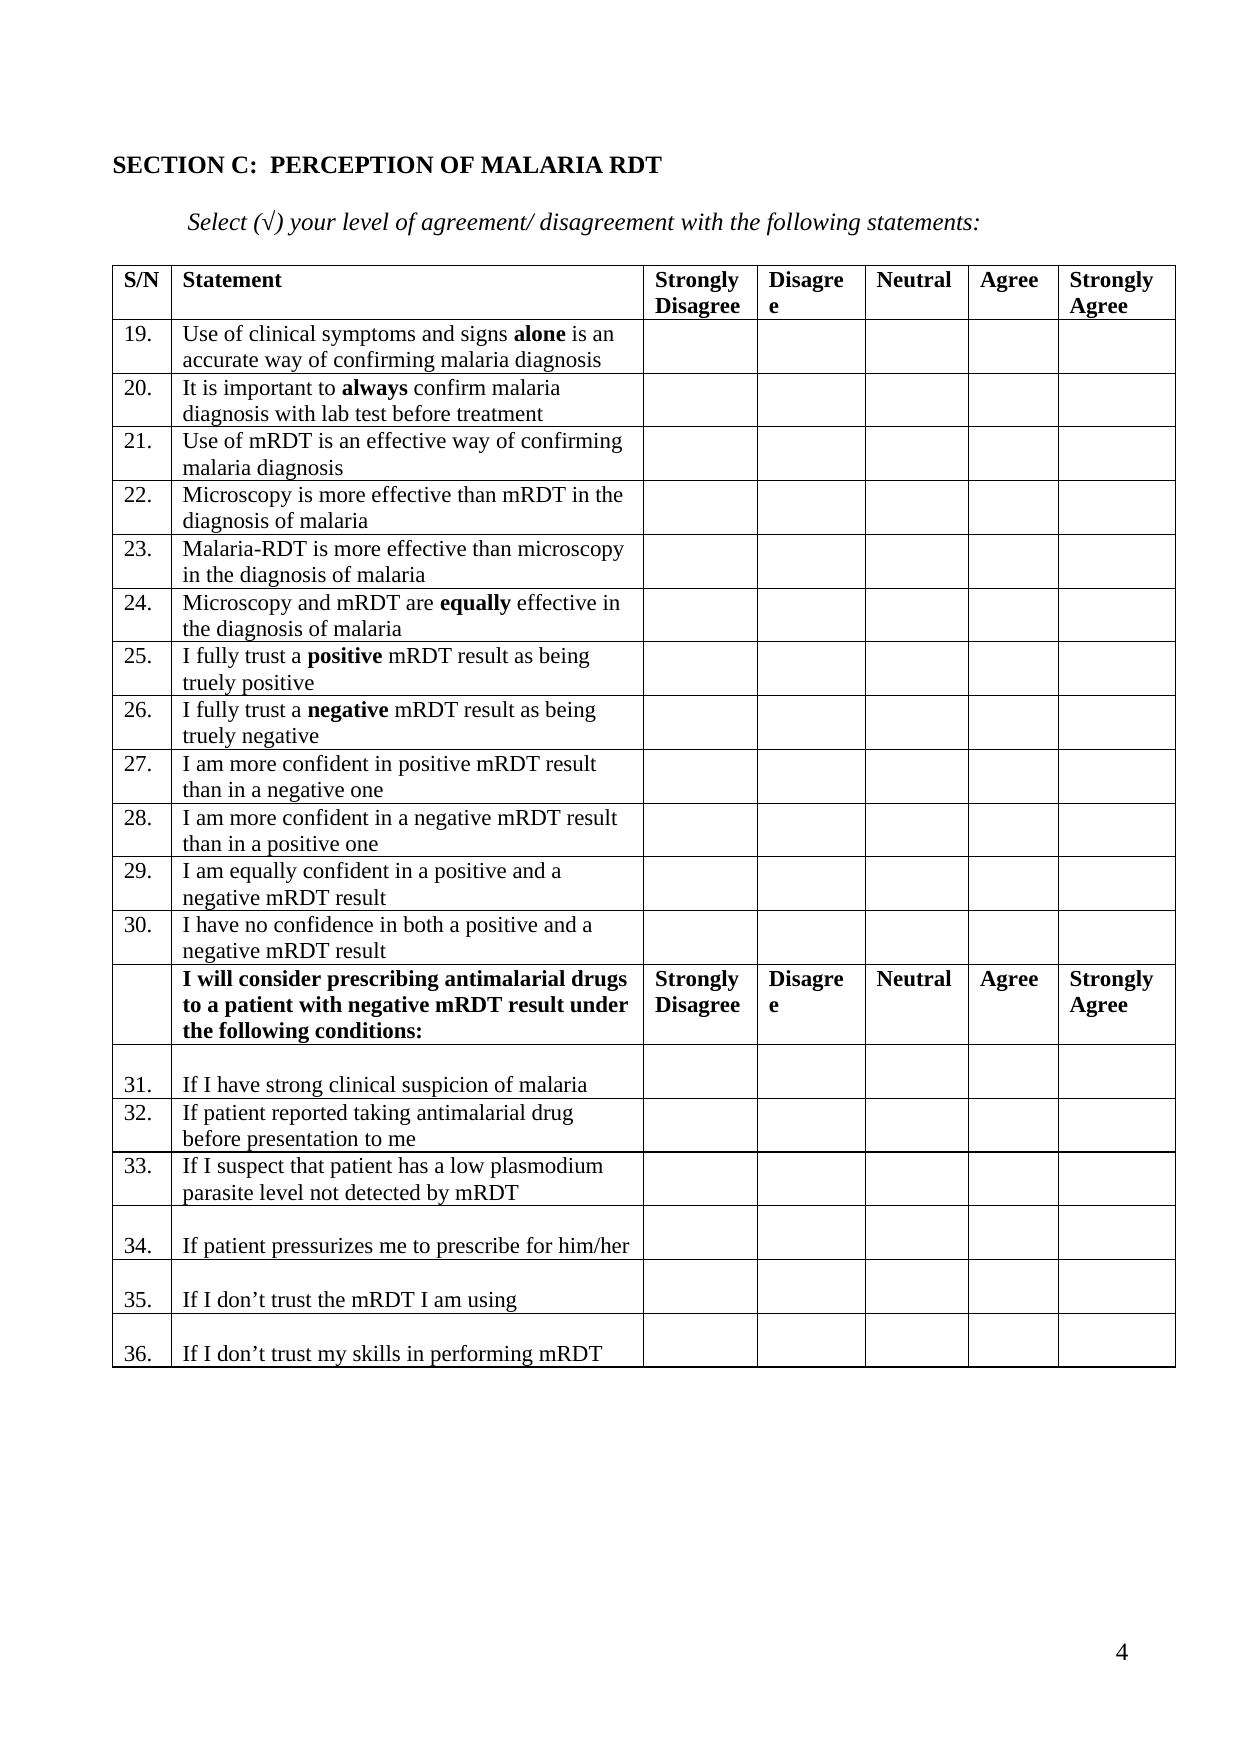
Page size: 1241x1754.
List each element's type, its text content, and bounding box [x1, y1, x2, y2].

table_cell [969, 374, 1058, 426]
table_cell [969, 804, 1058, 856]
table_cell [866, 589, 968, 641]
table_cell [758, 857, 865, 910]
table_cell 32. [113, 1099, 171, 1151]
table_cell [1059, 320, 1175, 372]
table_cell [1059, 427, 1175, 480]
table_cell [866, 535, 968, 587]
table_cell [969, 589, 1058, 641]
table_cell [969, 750, 1058, 802]
table_cell [1059, 696, 1175, 749]
table_cell Strongly Disagree [644, 965, 757, 1044]
table_cell [644, 696, 757, 749]
table_cell [644, 427, 757, 480]
table_cell 33. [113, 1153, 171, 1205]
table_cell I am equally confident in a positive and a negative mRDT result [172, 857, 643, 910]
table_cell [1059, 804, 1175, 856]
table_cell [969, 1099, 1058, 1151]
table_cell If patient reported taking antimalarial drug before presentation to me [172, 1099, 643, 1151]
table_cell [758, 1206, 865, 1259]
table_cell 34. [113, 1206, 171, 1259]
table_cell 26. [113, 696, 171, 749]
table_cell [969, 1260, 1058, 1313]
table_cell [866, 1206, 968, 1259]
table_cell Use of mRDT is an effective way of confirming malaria diagnosis [172, 427, 643, 480]
table_cell 23. [113, 535, 171, 587]
table_cell [758, 1153, 865, 1205]
table_cell [644, 1099, 757, 1151]
table_cell [866, 857, 968, 910]
table_cell [1059, 1153, 1175, 1205]
table_cell 22. [113, 481, 171, 534]
table_cell [969, 857, 1058, 910]
table_cell Microscopy is more effective than mRDT in the diagnosis of malaria [172, 481, 643, 534]
table_cell [866, 1314, 968, 1366]
table_cell 24. [113, 589, 171, 641]
table_cell If I don’t trust the mRDT I am using [172, 1260, 643, 1313]
table_cell [969, 481, 1058, 534]
text Select (√) your level of agreement/ disagreement with the following statements: [187, 207, 1128, 236]
table_cell [1059, 589, 1175, 641]
table_cell 25. [113, 642, 171, 695]
table_cell 20. [113, 374, 171, 426]
table_cell [866, 911, 968, 964]
table_cell [644, 750, 757, 802]
table_cell [758, 642, 865, 695]
table_cell [866, 427, 968, 480]
table_cell [758, 696, 865, 749]
table_cell [644, 1314, 757, 1366]
table_cell [644, 857, 757, 910]
table_cell [969, 911, 1058, 964]
table_cell Use of clinical symptoms and signs alone is an accurate way of confirming malaria diagnosis [172, 320, 643, 372]
table_header Statement [172, 266, 643, 319]
table_cell [866, 320, 968, 372]
table_cell [1059, 857, 1175, 910]
table_cell If patient pressurizes me to prescribe for him/her [172, 1206, 643, 1259]
table_header Strongly Disagree [644, 266, 757, 319]
table_header Disagree [758, 266, 865, 319]
table_cell [866, 374, 968, 426]
table_cell [758, 804, 865, 856]
table_header Agree [969, 266, 1058, 319]
table_cell If I have strong clinical suspicion of malaria [172, 1045, 643, 1098]
table_cell [969, 1153, 1058, 1205]
table_cell [969, 535, 1058, 587]
table_cell 28. [113, 804, 171, 856]
table_cell [969, 1314, 1058, 1366]
table_cell [866, 750, 968, 802]
table_header Strongly Agree [1059, 266, 1175, 319]
table_cell Agree [969, 965, 1058, 1044]
table_cell [866, 804, 968, 856]
table_cell 19. [113, 320, 171, 372]
table_cell [1059, 911, 1175, 964]
table_cell [866, 642, 968, 695]
table_cell [866, 481, 968, 534]
table_cell [758, 1260, 865, 1313]
table_cell 27. [113, 750, 171, 802]
table_cell If I don’t trust my skills in performing mRDT [172, 1314, 643, 1366]
table_cell I fully trust a negative mRDT result as being truely negative [172, 696, 643, 749]
table_cell [758, 750, 865, 802]
table_cell [969, 427, 1058, 480]
table_cell 21. [113, 427, 171, 480]
text SECTION C: PERCEPTION OF MALARIA RDT [112, 150, 1128, 179]
table_cell [758, 589, 865, 641]
table_cell [1059, 750, 1175, 802]
table_cell [1059, 1099, 1175, 1151]
table_cell [969, 1206, 1058, 1259]
table_cell [644, 535, 757, 587]
table_cell Strongly Agree [1059, 965, 1175, 1044]
table_cell 35. [113, 1260, 171, 1313]
table_cell [866, 696, 968, 749]
table_cell [644, 642, 757, 695]
table_cell [644, 1260, 757, 1313]
table_cell [1059, 1260, 1175, 1313]
table_cell [644, 1045, 757, 1098]
table_cell [969, 696, 1058, 749]
table_cell [1059, 1206, 1175, 1259]
table_cell [758, 535, 865, 587]
table_cell [758, 427, 865, 480]
table_cell If I suspect that patient has a low plasmodium parasite level not detected by mRDT [172, 1153, 643, 1205]
table_cell [758, 1099, 865, 1151]
table_cell I have no confidence in both a positive and a negative mRDT result [172, 911, 643, 964]
table_cell [969, 1045, 1058, 1098]
table_cell [866, 1153, 968, 1205]
table_cell [644, 804, 757, 856]
table_cell [644, 481, 757, 534]
table_cell Neutral [866, 965, 968, 1044]
table_cell [1059, 1045, 1175, 1098]
table_cell [758, 1045, 865, 1098]
table_cell 30. [113, 911, 171, 964]
table_cell [758, 481, 865, 534]
table_cell [1059, 374, 1175, 426]
table_cell Disagree [758, 965, 865, 1044]
table_cell I am more confident in a negative mRDT result than in a positive one [172, 804, 643, 856]
table_cell 29. [113, 857, 171, 910]
table_cell [644, 1153, 757, 1205]
table_cell Malaria-RDT is more effective than microscopy in the diagnosis of malaria [172, 535, 643, 587]
table_cell I am more confident in positive mRDT result than in a negative one [172, 750, 643, 802]
table_cell [644, 911, 757, 964]
table_cell 31. [113, 1045, 171, 1098]
table_cell It is important to always confirm malaria diagnosis with lab test before treatment [172, 374, 643, 426]
table_cell Microscopy and mRDT are equally effective in the diagnosis of malaria [172, 589, 643, 641]
table_cell [113, 965, 171, 1044]
table_cell [644, 589, 757, 641]
table_header S/N [113, 266, 171, 319]
table_cell [866, 1260, 968, 1313]
table_cell [758, 374, 865, 426]
table_cell [758, 320, 865, 372]
table_cell [1059, 642, 1175, 695]
table_cell [1059, 535, 1175, 587]
table_cell [1059, 1314, 1175, 1366]
table_cell [644, 1206, 757, 1259]
table_cell 36. [113, 1314, 171, 1366]
table_cell I fully trust a positive mRDT result as being truely positive [172, 642, 643, 695]
table_cell [866, 1045, 968, 1098]
table_cell [969, 642, 1058, 695]
table_cell [758, 1314, 865, 1366]
table_cell [758, 911, 865, 964]
table_cell I will consider prescribing antimalarial drugs to a patient with negative mRDT result under the following conditions: [172, 965, 643, 1044]
table_cell [866, 1099, 968, 1151]
table_cell [644, 320, 757, 372]
table_cell [1059, 481, 1175, 534]
table_header Neutral [866, 266, 968, 319]
table_cell [969, 320, 1058, 372]
table_cell [644, 374, 757, 426]
